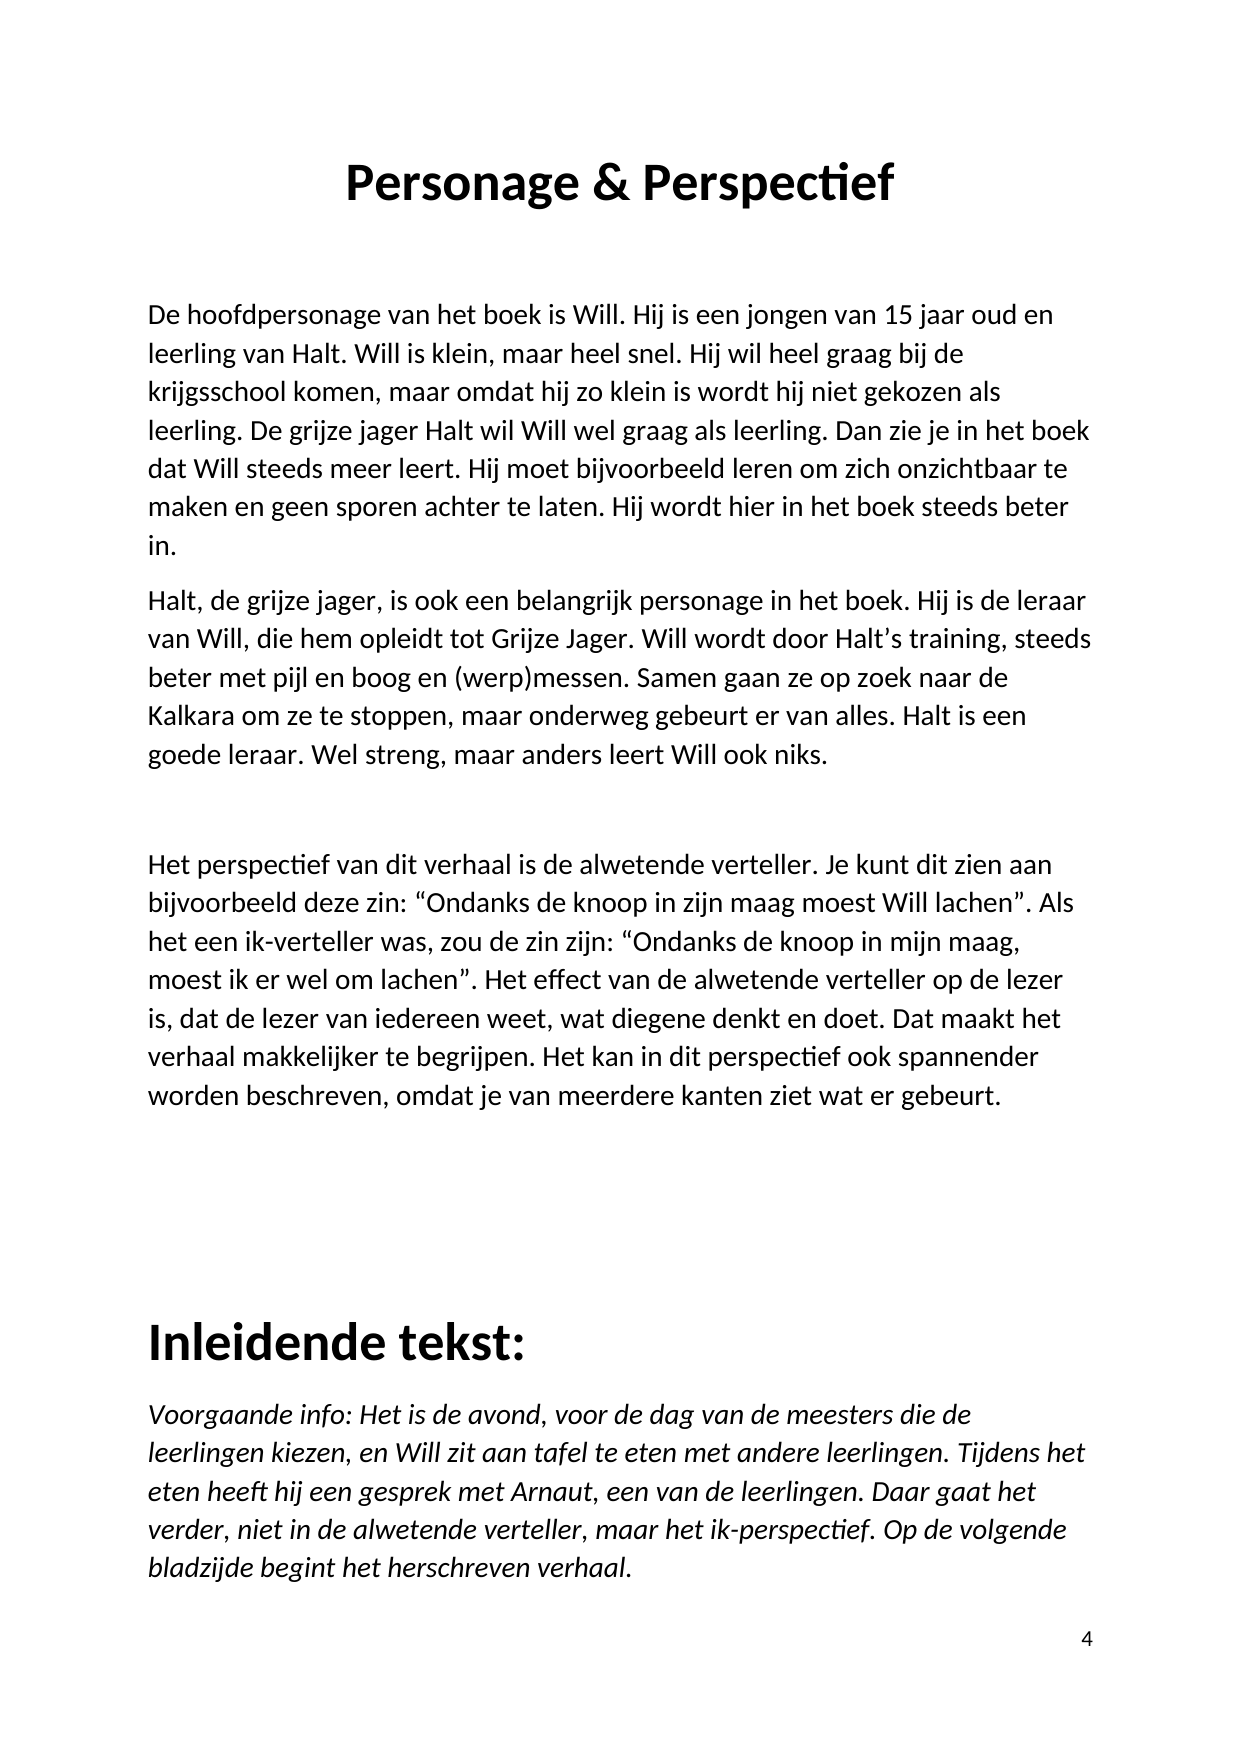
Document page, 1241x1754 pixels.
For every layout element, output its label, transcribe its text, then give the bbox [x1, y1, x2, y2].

text Inleidende tekst: [148, 1308, 1093, 1374]
text Voorgaande info: Het is de avond, voor de dag van de meesters die de leerlingen kiezen, en Will zit aan tafel te eten met andere leerlingen. Tijdens het eten heeft hij een gesprek met Arnaut, een van de leerlingen. Daar gaat het verder, niet in de alwetende verteller, maar het ik-perspectief. Op de volgende bladzijde begint het herschreven verhaal. [148, 1396, 1093, 1585]
text Personage & Perspectief [148, 148, 1093, 214]
text Het perspectief van dit verhaal is de alwetende verteller. Je kunt dit zien aan bijvoorbeeld deze zin: “Ondanks de knoop in zijn maag moest Will lachen”. Als het een ik-verteller was, zou de zin zijn: “Ondanks de knoop in mijn maag, moest ik er wel om lachen”. Het effect van de alwetende verteller op de lezer is, dat de lezer van iedereen weet, wat diegene denkt en doet. Dat maakt het verhaal makkelijker te begrijpen. Het kan in dit perspectief ook spannender worden beschreven, omdat je van meerdere kanten ziet wat er gebeurt. [148, 846, 1093, 1112]
text De hoofdpersonage van het boek is Will. Hij is een jongen van 15 jaar oud en leerling van Halt. Will is klein, maar heel snel. Hij wil heel graag bij de krijgsschool komen, maar omdat hij zo klein is wordt hij niet gekozen als leerling. De grijze jager Halt wil Will wel graag als leerling. Dan zie je in het boek dat Will steeds meer leert. Hij moet bijvoorbeeld leren om zich onzichtbaar te maken en geen sporen achter te laten. Hij wordt hier in het boek steeds beter in. [148, 296, 1093, 562]
text Halt, de grijze jager, is ook een belangrijk personage in het boek. Hij is de leraar van Will, die hem opleidt tot Grijze Jager. Will wordt door Halt’s training, steeds beter met pijl en boog en (werp)messen. Samen gaan ze op zoek naar de Kalkara om ze te stoppen, maar onderweg gebeurt er van alles. Halt is een goede leraar. Wel streng, maar anders leert Will ook niks. [148, 582, 1093, 771]
